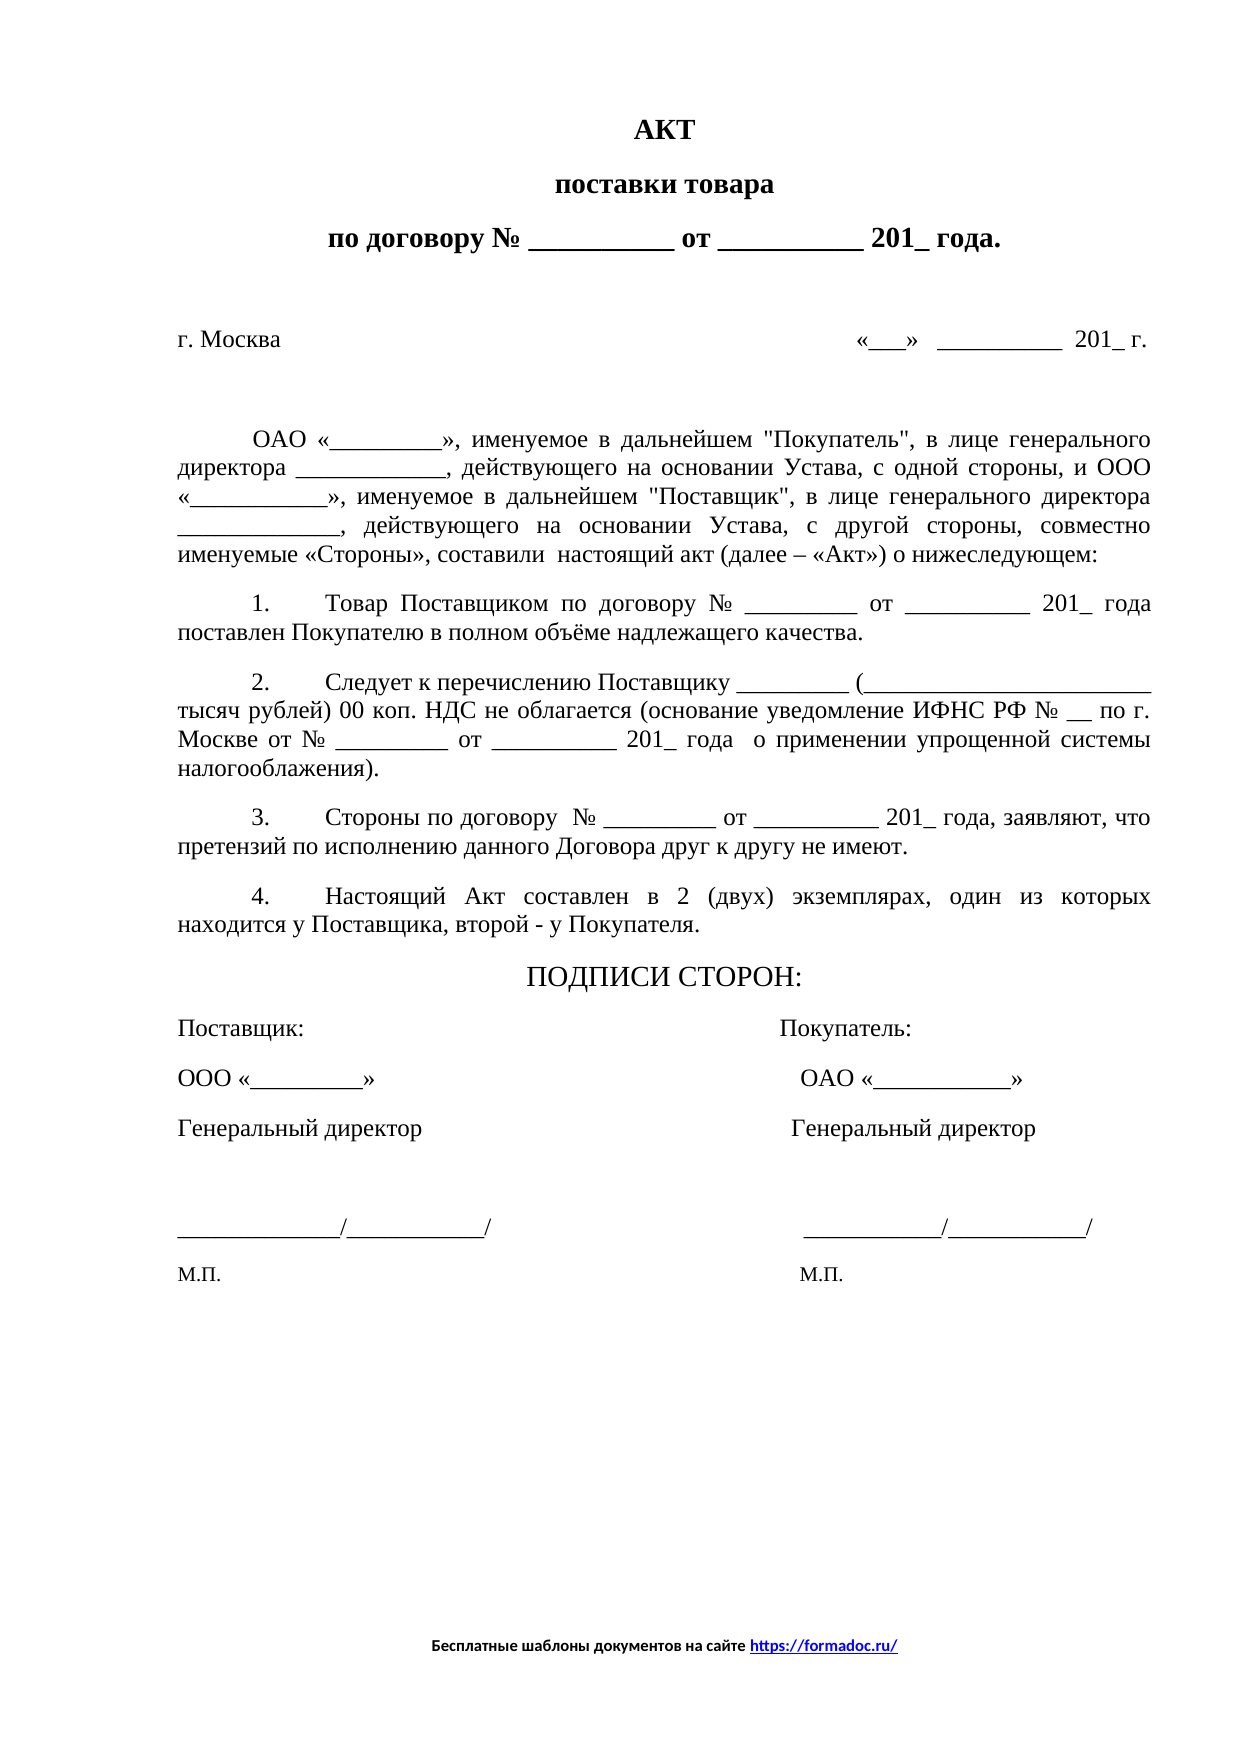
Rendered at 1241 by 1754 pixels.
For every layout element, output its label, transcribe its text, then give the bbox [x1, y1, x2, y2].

text по договору № __________ от __________ 201_ года. [177, 221, 1152, 254]
list Следует к перечислению Поставщику _________ (_______________________ тысяч рублей) 00 коп. НДС не облагается (основание уведомление ИФНС РФ № __ по г. Москве от № _________ от __________ 201_ года о применении упрощенной системы налогооблажения). [177, 667, 1152, 782]
text ПОДПИСИ СТОРОН: [177, 959, 1152, 993]
text поставки товара [177, 166, 1152, 200]
text АКТ [177, 112, 1152, 145]
text ОАО «_________», именуемое в дальнейшем "Покупатель", в лице генерального директора ____________, действующего на основании Устава, с одной стороны, и ООО «___________», именуемое в дальнейшем "Поставщик", в лице генерального директора _____________, действующего на основании Устава, с другой стороны, совместно именуемые «Стороны», составили настоящий акт (далее – «Акт») о нижеследующем: [177, 424, 1152, 567]
text г. Москва «___» __________ 201_ г. [177, 324, 1152, 353]
text М.П. М.П. [177, 1261, 1152, 1286]
list Стороны по договору № _________ от __________ 201_ года, заявляют, что претензий по исполнению данного Договора друг к другу не имеют. [177, 802, 1152, 860]
text ООО «_________» ОАО «___________» [177, 1063, 1152, 1092]
list Настоящий Акт составлен в 2 (двух) экземплярах, один из которых находится у Поставщика, второй - у Покупателя. [177, 881, 1152, 938]
text _____________/___________/ ___________/___________/ [177, 1212, 1152, 1241]
text Поставщик: Покупатель: [177, 1013, 1152, 1042]
text Генеральный директор Генеральный директор [177, 1113, 1152, 1141]
list Товар Поставщиком по договору № _________ от __________ 201_ года поставлен Покупателю в полном объёме надлежащего качества. [177, 588, 1152, 646]
